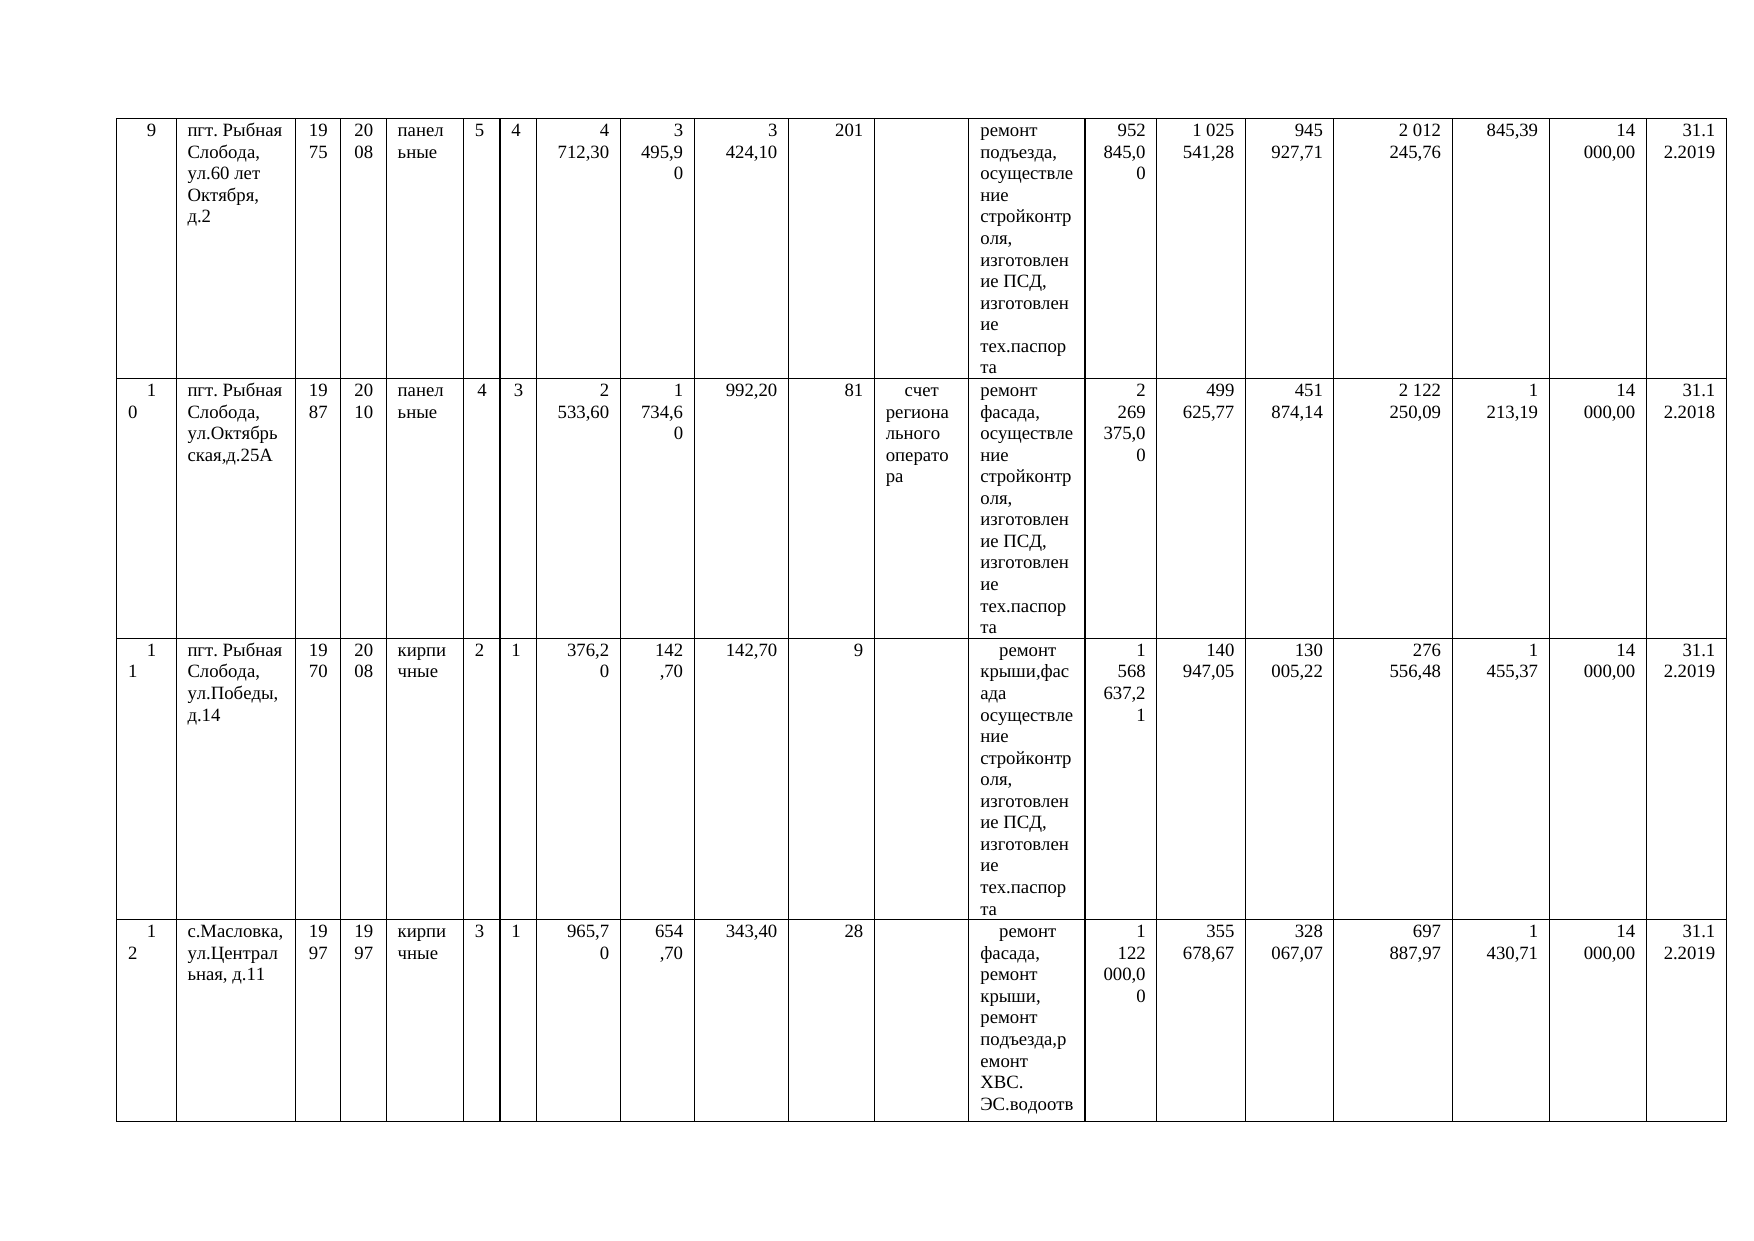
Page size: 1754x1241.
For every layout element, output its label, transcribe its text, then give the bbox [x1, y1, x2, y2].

table_cell ремонт подъезда, осуществление стройконтроля, изготовление ПСД, изготовление тех.паспорта [969, 119, 1084, 378]
table_cell пгт. Рыбная Слобода, ул.Победы, д.14 [177, 639, 295, 919]
table_cell счет регионального оператора [875, 379, 968, 638]
table_cell 343,40 [695, 920, 788, 1121]
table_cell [177, 920, 295, 1121]
table_cell 2 [464, 639, 499, 919]
table_cell 654,70 [621, 920, 694, 1121]
table_cell 31.12.2019 [1647, 119, 1726, 378]
table_cell 4 712,30 [537, 119, 620, 378]
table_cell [969, 920, 1084, 1121]
table_cell 142,70 [695, 639, 788, 919]
table_cell 3 [464, 920, 499, 1121]
table_cell 201 [789, 119, 874, 378]
table_cell 31.12.2019 [1647, 920, 1726, 1121]
table_cell 28 [789, 920, 874, 1121]
table_cell 4 [501, 119, 536, 378]
table_cell 1 430,71 [1453, 920, 1549, 1121]
table_cell 1970 [296, 639, 340, 919]
table_cell 11 [117, 639, 176, 919]
table_cell [875, 920, 968, 1121]
table_cell 3 424,10 [695, 119, 788, 378]
table_cell 965,70 [537, 920, 620, 1121]
table_cell 31.12.2018 [1647, 379, 1726, 638]
table_cell 4 [464, 379, 499, 638]
table_cell 1997 [341, 920, 386, 1121]
table_cell пгт. Рыбная Слобода, ул.60 лет Октября, д.2 [177, 119, 295, 378]
table_cell 14 000,00 [1550, 920, 1646, 1121]
table_cell 992,20 [695, 379, 788, 638]
table_cell 1 122 000,00 [1086, 920, 1156, 1121]
table_cell [875, 639, 968, 919]
table_cell 14 000,00 [1550, 119, 1646, 378]
table_cell 140 947,05 [1157, 639, 1245, 919]
table_cell 1 [501, 639, 536, 919]
table_cell 2010 [341, 379, 386, 638]
table_cell 1 [501, 920, 536, 1121]
table_cell 1997 [296, 920, 340, 1121]
table_cell 10 [117, 379, 176, 638]
table_cell 1975 [296, 119, 340, 378]
table_cell 3 495,90 [621, 119, 694, 378]
table_cell 2 269 375,00 [1086, 379, 1156, 638]
table_cell 945 927,71 [1246, 119, 1333, 378]
table_cell 2 012 245,76 [1334, 119, 1452, 378]
table_cell 952 845,00 [1086, 119, 1156, 378]
table_cell 328 067,07 [1246, 920, 1333, 1121]
table_cell 1 455,37 [1453, 639, 1549, 919]
table_cell 845,39 [1453, 119, 1549, 378]
table_cell 130 005,22 [1246, 639, 1333, 919]
table_cell 9 [789, 639, 874, 919]
table_cell панельные [387, 379, 463, 638]
table_cell 9 [117, 119, 176, 378]
table_cell 2008 [341, 119, 386, 378]
table_cell ремонт фасада, осуществление стройконтроля, изготовление ПСД, изготовление тех.паспорта [969, 379, 1084, 638]
table_cell 142,70 [621, 639, 694, 919]
table_cell кирпичные [387, 920, 463, 1121]
table_cell 451 874,14 [1246, 379, 1333, 638]
table_cell 499 625,77 [1157, 379, 1245, 638]
table_cell 3 [501, 379, 536, 638]
table_cell 14 000,00 [1550, 639, 1646, 919]
table_cell панельные [387, 119, 463, 378]
table_cell пгт. Рыбная Слобода, ул.Октябрьская,д.25А [177, 379, 295, 638]
table_cell 1 568 637,21 [1086, 639, 1156, 919]
table_cell 1 025 541,28 [1157, 119, 1245, 378]
table_cell 376,20 [537, 639, 620, 919]
table_cell 12 [117, 920, 176, 1121]
table_cell 1987 [296, 379, 340, 638]
table_cell 355 678,67 [1157, 920, 1245, 1121]
table_cell 697 887,97 [1334, 920, 1452, 1121]
table_cell 31.12.2019 [1647, 639, 1726, 919]
table_cell [875, 119, 968, 378]
table_cell 276 556,48 [1334, 639, 1452, 919]
table_cell 1 734,60 [621, 379, 694, 638]
table_cell кирпичные [387, 639, 463, 919]
table_cell 2 533,60 [537, 379, 620, 638]
table_cell ремонт крыши,фасада осуществление стройконтроля, изготовление ПСД, изготовление тех.паспорта [969, 639, 1084, 919]
table_cell 14 000,00 [1550, 379, 1646, 638]
table_cell 2 122 250,09 [1334, 379, 1452, 638]
table_cell 2008 [341, 639, 386, 919]
table_cell 1 213,19 [1453, 379, 1549, 638]
table_cell 81 [789, 379, 874, 638]
table_cell 5 [464, 119, 499, 378]
